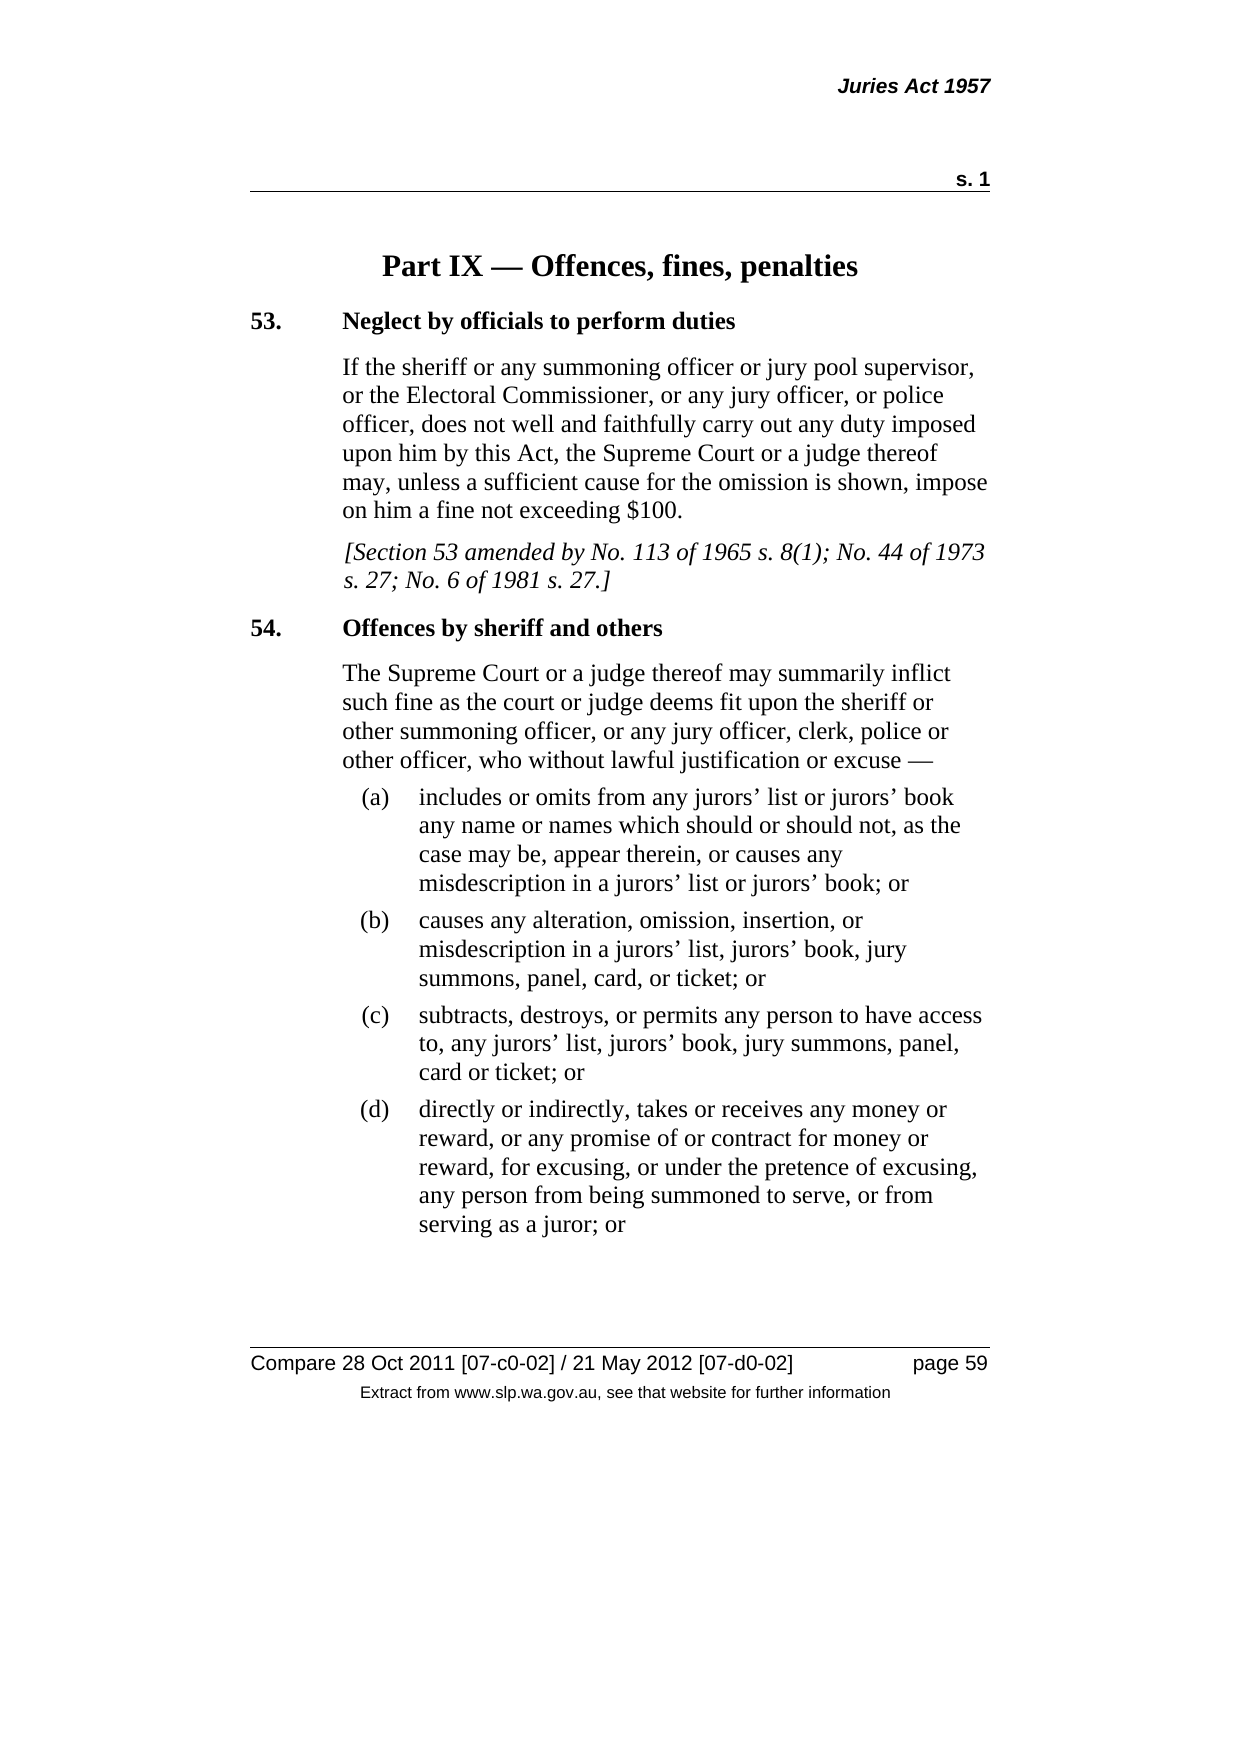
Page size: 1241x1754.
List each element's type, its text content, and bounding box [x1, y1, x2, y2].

text [Section 53 amended by No. 113 of 1965 s. 8(1); No. 44 of 1973 s. 27; No. 6 of 1981 s. 27.] [250, 537, 990, 594]
text If the sheriff or any summoning officer or jury pool supervisor, or the Electoral Commissioner, or any jury officer, or police officer, does not well and faithfully carry out any duty imposed upon him by this Act, the Supreme Court or a judge thereof may, unless a sufficient cause for the omission is shown, impose on him a fine not exceeding $100. [250, 352, 990, 524]
text (b) causes any alteration, omission, insertion, or misdescription in a jurors’ list, jurors’ book, jury summons, panel, card, or ticket; or [250, 905, 990, 991]
text (d) directly or indirectly, takes or receives any money or reward, or any promise of or contract for money or reward, for excusing, or under the pretence of excusing, any person from being summoned to serve, or from serving as a juror; or [250, 1094, 990, 1238]
subtitle 53. Neglect by officials to perform duties [250, 306, 990, 335]
subtitle Part IX — Offences, fines, penalties [250, 247, 990, 283]
subtitle 54. Offences by sheriff and others [250, 613, 990, 642]
text The Supreme Court or a judge thereof may summarily inflict such fine as the court or judge deems fit upon the sheriff or other summoning officer, or any jury officer, clerk, police or other officer, who without lawful justification or excuse — [250, 658, 990, 773]
text (c) subtracts, destroys, or permits any person to have access to, any jurors’ list, jurors’ book, jury summons, panel, card or ticket; or [250, 1000, 990, 1086]
text (a) includes or omits from any jurors’ list or jurors’ book any name or names which should or should not, as the case may be, appear therein, or causes any misdescription in a jurors’ list or jurors’ book; or [250, 782, 990, 897]
